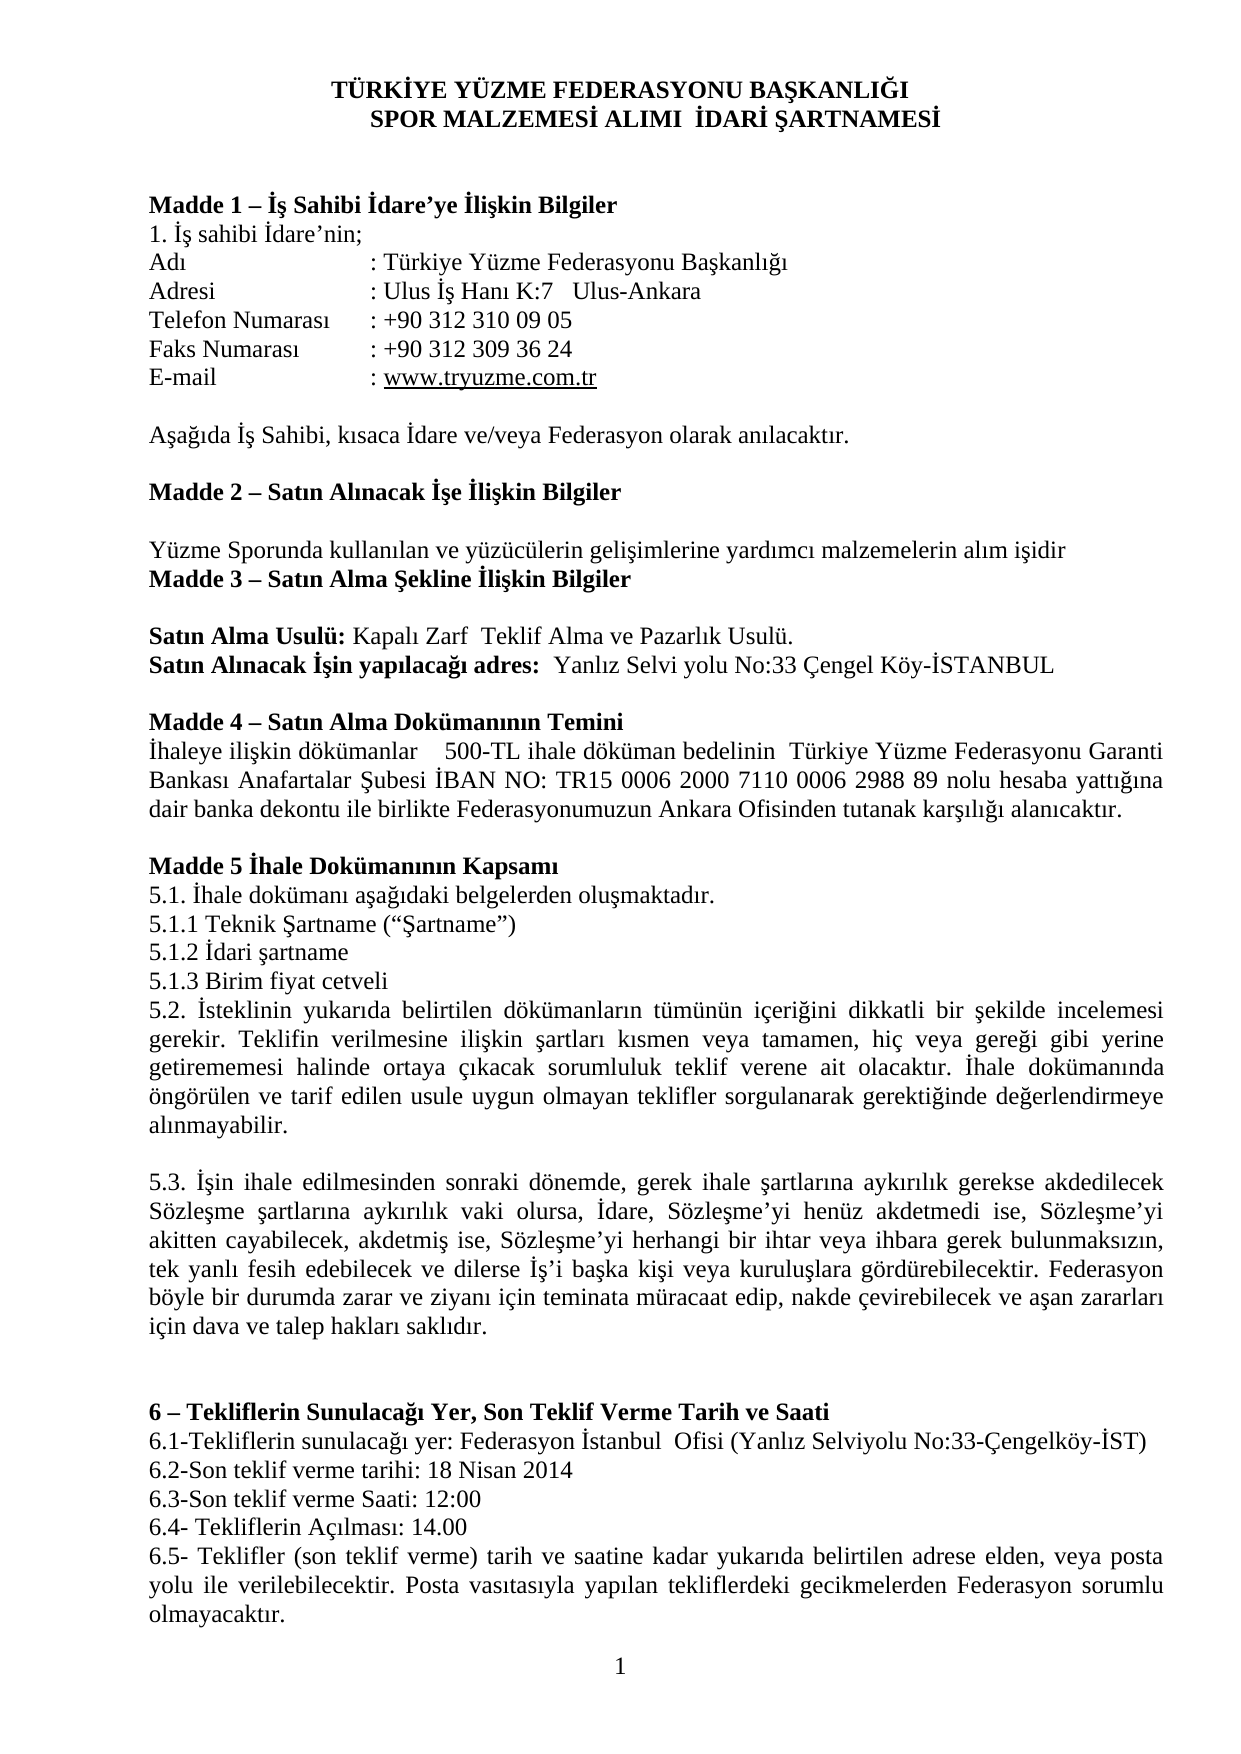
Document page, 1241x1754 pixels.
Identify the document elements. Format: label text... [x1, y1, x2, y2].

text Satın Alınacak İşin yapılacağı adres: Yanlız Selvi yolu No:33 Çengel Köy-İSTANBUL [149, 650, 1165, 679]
text Telefon Numarası : +90 312 310 09 05 [75, 305, 1165, 334]
text Madde 1 – İş Sahibi İdare’ye İlişkin Bilgiler [75, 190, 1165, 219]
text 5.1.2 İdari şartname [75, 937, 1165, 966]
text İhaleye ilişkin dökümanlar 500-TL ihale döküman bedelinin Türkiye Yüzme Federasyonu Garanti Bankası Anafartalar Şubesi İBAN NO: TR15 0006 2000 7110 0006 2988 89 nolu hesaba yattığına dair banka dekontu ile birlikte Federasyonumuzun Ankara Ofisinden tutanak karşılığı alanıcaktır. [149, 736, 1165, 822]
text Madde 2 – Satın Alınacak İşe İlişkin Bilgiler [75, 477, 1165, 506]
text 5.1.1 Teknik Şartname (“Şartname”) [75, 909, 1165, 937]
text Madde 5 İhale Dokümanının Kapsamı [75, 851, 1165, 880]
text Madde 3 – Satın Alma Şekline İlişkin Bilgiler [75, 564, 1165, 592]
text 6.4- Tekliflerin Açılması: 14.00 [75, 1512, 1165, 1541]
text SPOR MALZEMESİ ALIMI İDARİ ŞARTNAMESİ [296, 104, 1165, 132]
text Madde 4 – Satın Alma Dokümanının Temini [75, 707, 1165, 736]
text 5.1. İhale dokümanı aşağıdaki belgelerden oluşmaktadır. [75, 880, 1165, 909]
text Adı : Türkiye Yüzme Federasyonu Başkanlığı [75, 247, 1165, 276]
text 6.1-Tekliflerin sunulacağı yer: Federasyon İstanbul Ofisi (Yanlız Selviyolu No:33-Çengelköy-İST) [75, 1426, 1165, 1455]
text Satın Alma Usulü: Kapalı Zarf Teklif Alma ve Pazarlık Usulü. [75, 621, 1165, 650]
text 5.3. İşin ihale edilmesinden sonraki dönemde, gerek ihale şartlarına aykırılık gerekse akdedilecek Sözleşme şartlarına aykırılık vaki olursa, İdare, Sözleşme’yi henüz akdetmedi ise, Sözleşme’yi akitten cayabilecek, akdetmiş ise, Sözleşme’yi herhangi bir ihtar veya ihbara gerek bulunmaksızın, tek yanlı fesih edebilecek ve dilerse İş’i başka kişi veya kuruluşlara gördürebilecektir. Federasyon böyle bir durumda zarar ve ziyanı için teminata müracaat edip, nakde çevirebilecek ve aşan zararları için dava ve talep hakları saklıdır. [149, 1167, 1165, 1340]
text 1. İş sahibi İdare’nin; [75, 219, 1165, 247]
text 6.2-Son teklif verme tarihi: 18 Nisan 2014 [75, 1455, 1165, 1484]
text Adresi : Ulus İş Hanı K:7 Ulus-Ankara [75, 276, 1165, 305]
text Aşağıda İş Sahibi, kısaca İdare ve/veya Federasyon olarak anılacaktır. [75, 420, 1165, 449]
text 6.5- Teklifler (son teklif verme) tarih ve saatine kadar yukarıda belirtilen adrese elden, veya posta yolu ile verilebilecektir. Posta vasıtasıyla yapılan tekliflerdeki gecikmelerden Federasyon sorumlu olmayacaktır. [149, 1541, 1165, 1627]
text 6.3-Son teklif verme Saati: 12:00 [75, 1484, 1165, 1512]
text Faks Numarası : +90 312 309 36 24 [75, 334, 1165, 362]
text Yüzme Sporunda kullanılan ve yüzücülerin gelişimlerine yardımcı malzemelerin alım işidir [75, 535, 1165, 564]
text 5.2. İsteklinin yukarıda belirtilen dökümanların tümünün içeriğini dikkatli bir şekilde incelemesi gerekir. Teklifin verilmesine ilişkin şartları kısmen veya tamamen, hiç veya gereği gibi yerine getirememesi halinde ortaya çıkacak sorumluluk teklif verene ait olacaktır. İhale dokümanında öngörülen ve tarif edilen usule uygun olmayan teklifler sorgulanarak gerektiğinde değerlendirmeye alınmayabilir. [149, 995, 1165, 1139]
text E-mail : www.tryuzme.com.tr [75, 362, 1165, 391]
text 5.1.3 Birim fiyat cetveli [75, 966, 1165, 995]
text TÜRKİYE YÜZME FEDERASYONU BAŞKANLIĞI [75, 75, 1165, 104]
text 6 – Tekliflerin Sunulacağı Yer, Son Teklif Verme Tarih ve Saati [75, 1397, 1165, 1426]
